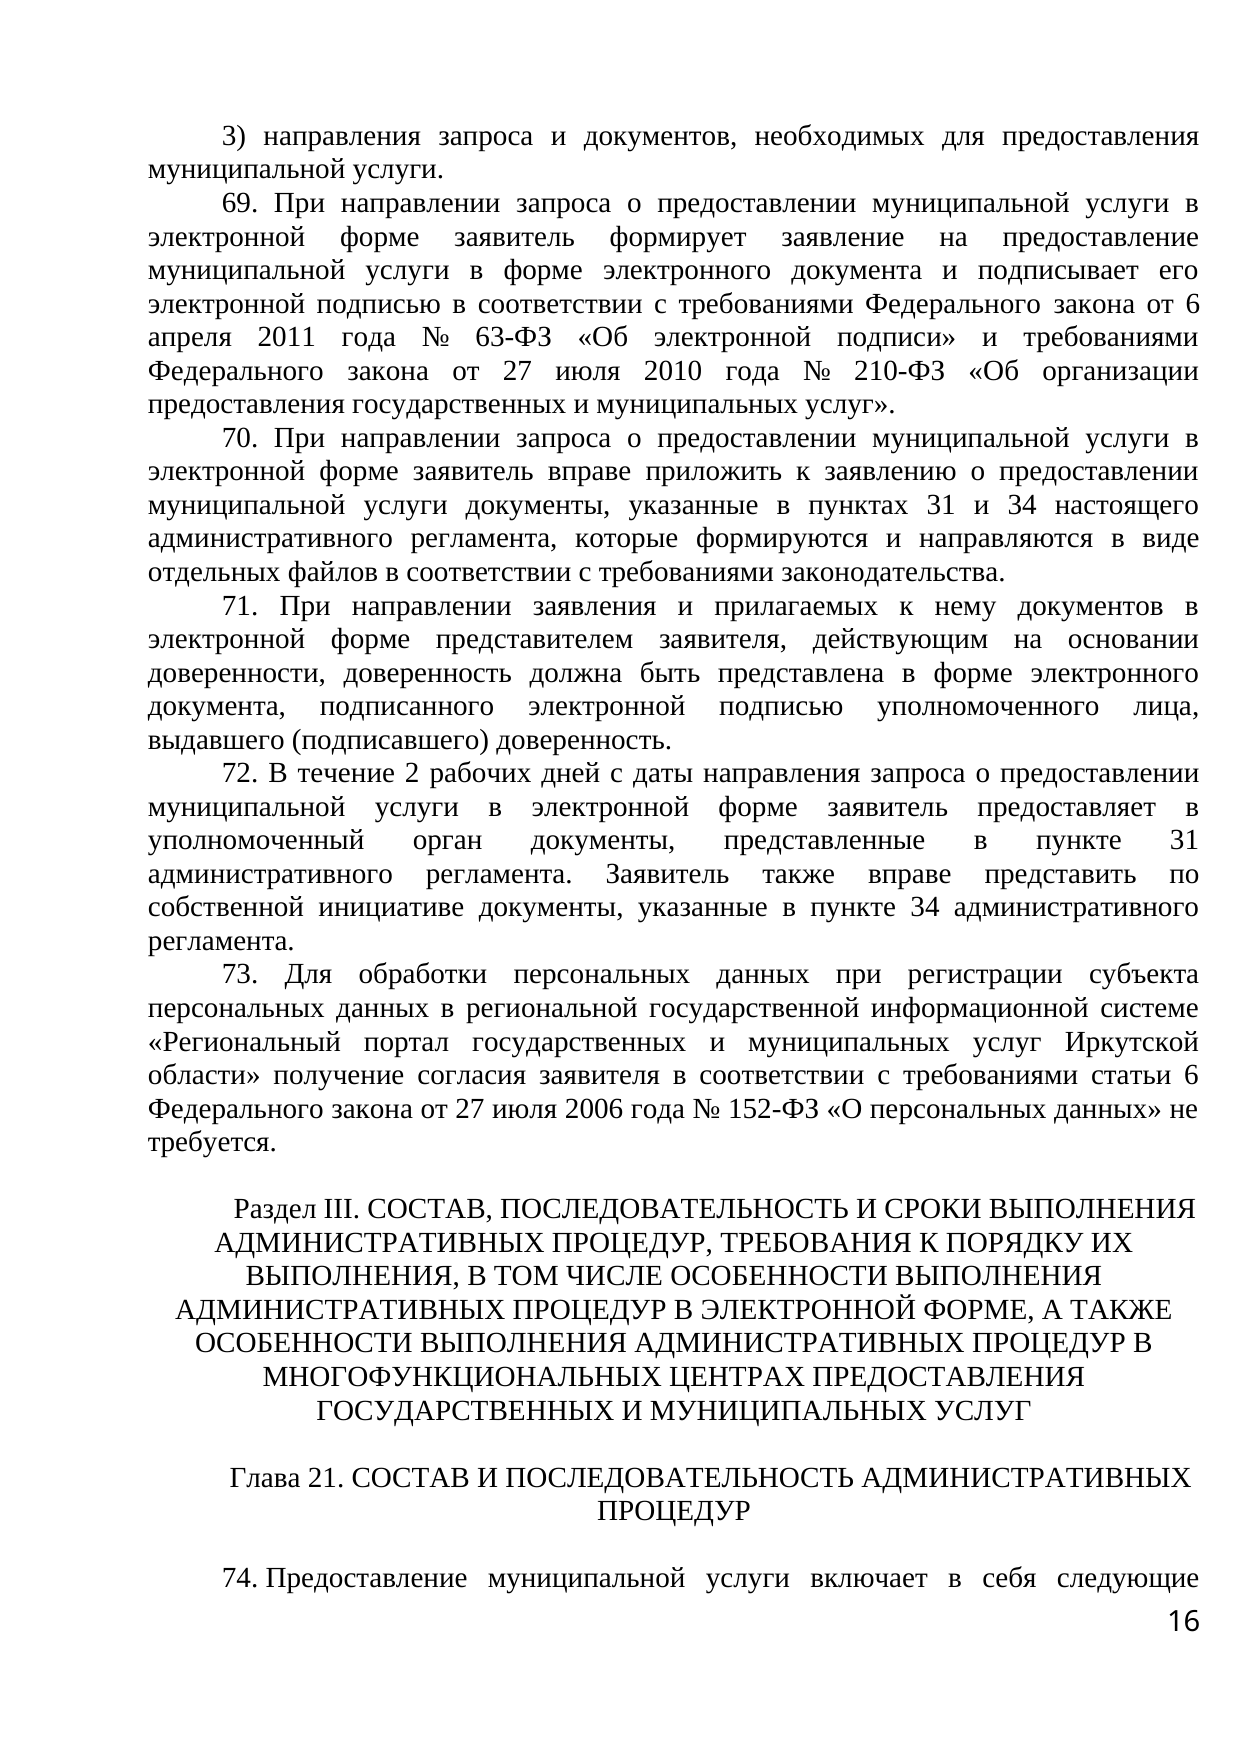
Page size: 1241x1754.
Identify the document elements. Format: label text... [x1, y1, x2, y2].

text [148, 1560, 1200, 1594]
text 69. При направлении запроса о предоставлении муниципальной услуги в электронной форме заявитель формирует заявление на предоставление муниципальной услуги в форме электронного документа и подписывает его электронной подписью в соответствии с требованиями Федерального закона от 6 апреля 2011 года № 63-ФЗ «Об электронной подписи» и требованиями Федерального закона от 27 июля 2010 года № 210-ФЗ «Об организации предоставления государственных и муниципальных услуг». [148, 185, 1200, 420]
text 72. В течение 2 рабочих дней с даты направления запроса о предоставлении муниципальной услуги в электронной форме заявитель предоставляет в уполномоченный орган документы, представленные в пункте 31 административного регламента. Заявитель также вправе представить по собственной инициативе документы, указанные в пункте 34 административного регламента. [148, 755, 1200, 957]
text Глава 21. СОСТАВ И ПОСЛЕДОВАТЕЛЬНОСТЬ АДМИНИСТРАТИВНЫХ ПРОЦЕДУР [148, 1460, 1200, 1527]
text 3) направления запроса и документов, необходимых для предоставления муниципальной услуги. [148, 118, 1200, 185]
text 73. Для обработки персональных данных при регистрации субъекта персональных данных в региональной государственной информационной системе «Региональный портал государственных и муниципальных услуг Иркутской области» получение согласия заявителя в соответствии с требованиями статьи 6 Федерального закона от 27 июля 2006 года № 152-ФЗ «О персональных данных» не требуется. [148, 957, 1200, 1158]
text 71. При направлении заявления и прилагаемых к нему документов в электронной форме представителем заявителя, действующим на основании доверенности, доверенность должна быть представлена в форме электронного документа, подписанного электронной подписью уполномоченного лица, выдавшего (подписавшего) доверенность. [148, 588, 1200, 755]
text Раздел III. СОСТАВ, ПОСЛЕДОВАТЕЛЬНОСТЬ И СРОКИ ВЫПОЛНЕНИЯ АДМИНИСТРАТИВНЫХ ПРОЦЕДУР, ТРЕБОВАНИЯ К ПОРЯДКУ ИХ ВЫПОЛНЕНИЯ, В ТОМ ЧИСЛЕ ОСОБЕННОСТИ ВЫПОЛНЕНИЯ АДМИНИСТРАТИВНЫХ ПРОЦЕДУР В ЭЛЕКТРОННОЙ ФОРМЕ, А ТАКЖЕ ОСОБЕННОСТИ ВЫПОЛНЕНИЯ АДМИНИСТРАТИВНЫХ ПРОЦЕДУР В МНОГОФУНКЦИОНАЛЬНЫХ ЦЕНТРАХ ПРЕДОСТАВЛЕНИЯ ГОСУДАРСТВЕННЫХ И МУНИЦИПАЛЬНЫХ УСЛУГ [148, 1191, 1200, 1426]
text 70. При направлении запроса о предоставлении муниципальной услуги в электронной форме заявитель вправе приложить к заявлению о предоставлении муниципальной услуги документы, указанные в пунктах 31 и 34 настоящего административного регламента, которые формируются и направляются в виде отдельных файлов в соответствии с требованиями законодательства. [148, 420, 1200, 588]
